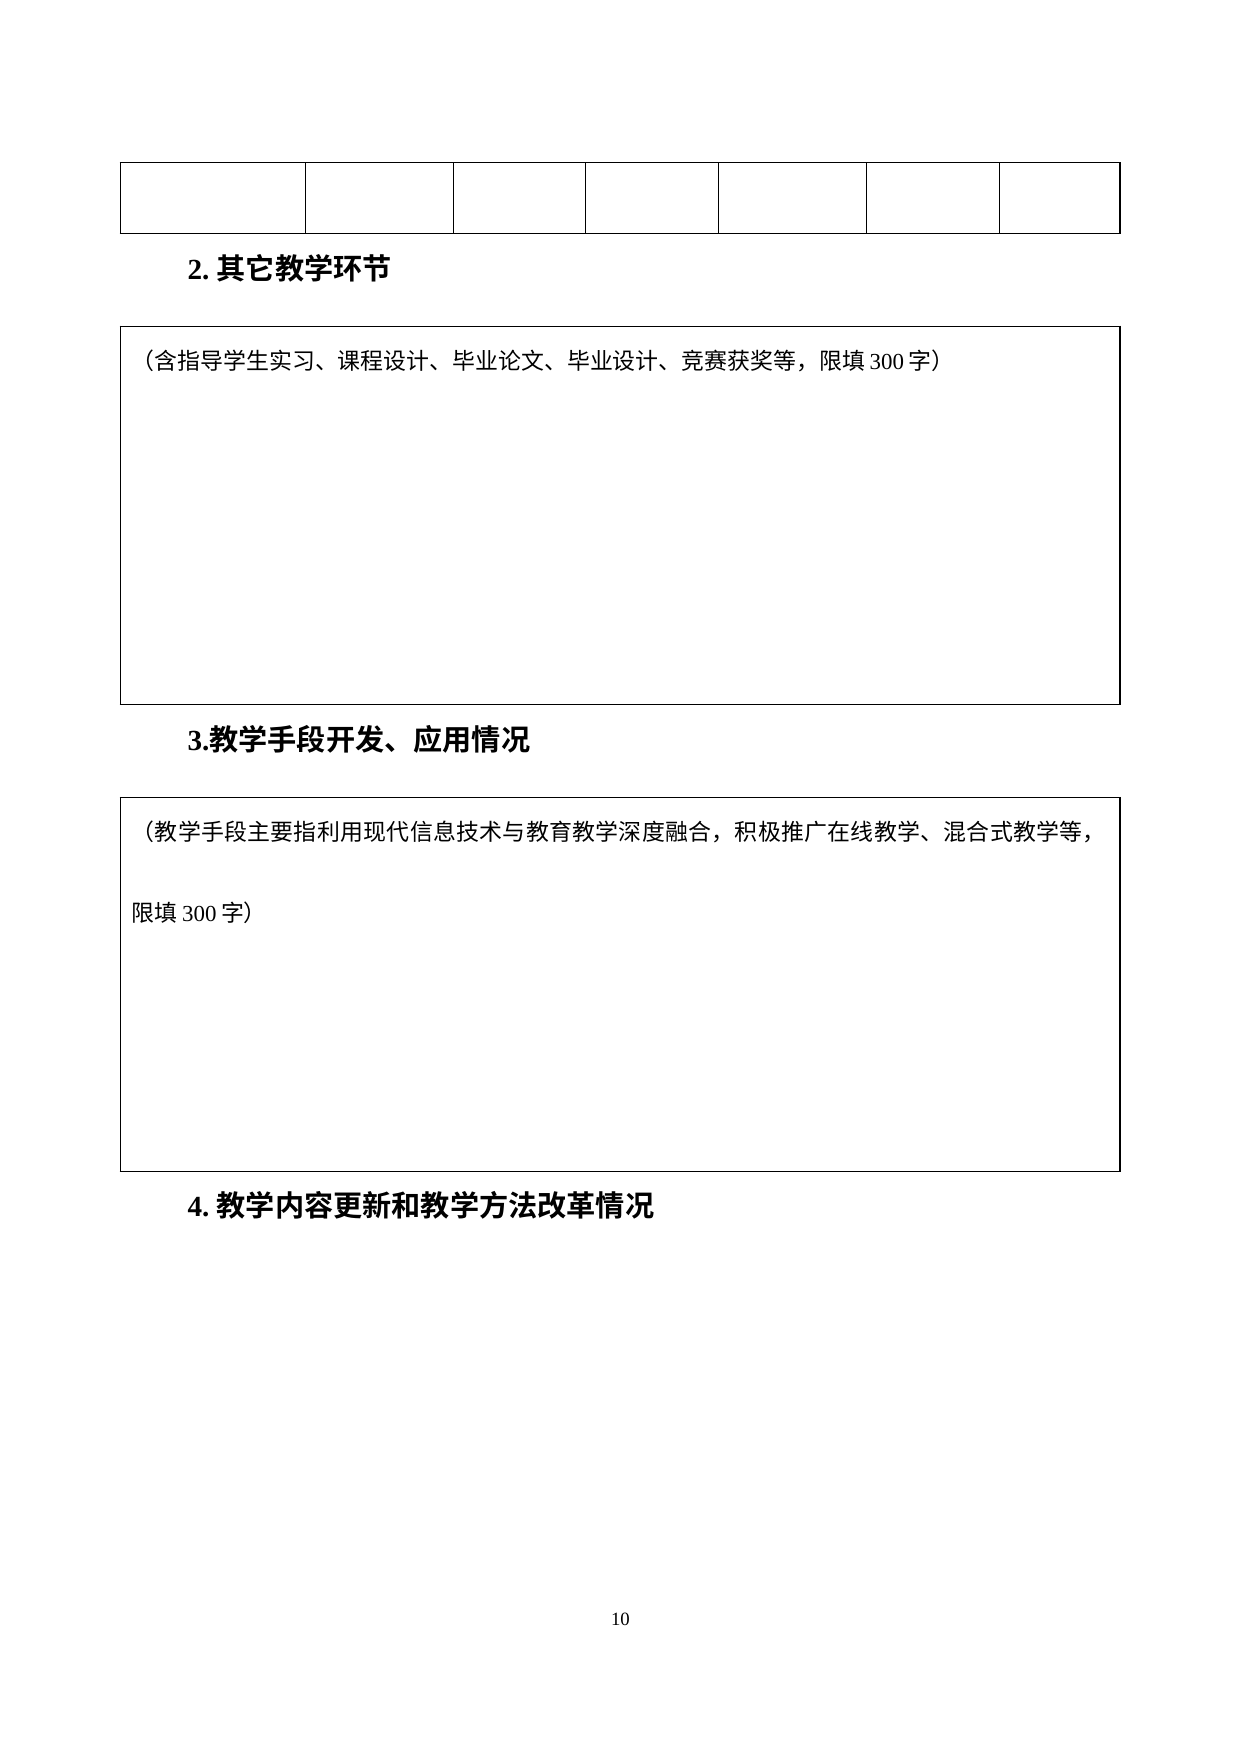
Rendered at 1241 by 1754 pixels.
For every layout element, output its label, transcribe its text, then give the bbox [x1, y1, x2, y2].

table_cell [121, 163, 305, 233]
table_cell [586, 163, 718, 233]
table_header （教学手段主要指利用现代信息技术与教育教学深度融合，积极推广在线教学、混合式教学等，限填300字） [121, 798, 1119, 1171]
table_cell [1000, 163, 1119, 233]
table_cell [719, 163, 866, 233]
text 2. 其它教学环节 [187, 234, 1053, 299]
text 4. 教学内容更新和教学方法改革情况 [187, 1172, 1053, 1237]
table_header （含指导学生实习、课程设计、毕业论文、毕业设计、竞赛获奖等，限填300字） [121, 327, 1119, 704]
text 3.教学手段开发、应用情况 [187, 705, 1053, 770]
table_cell [454, 163, 585, 233]
table_cell [867, 163, 999, 233]
table_cell [306, 163, 453, 233]
